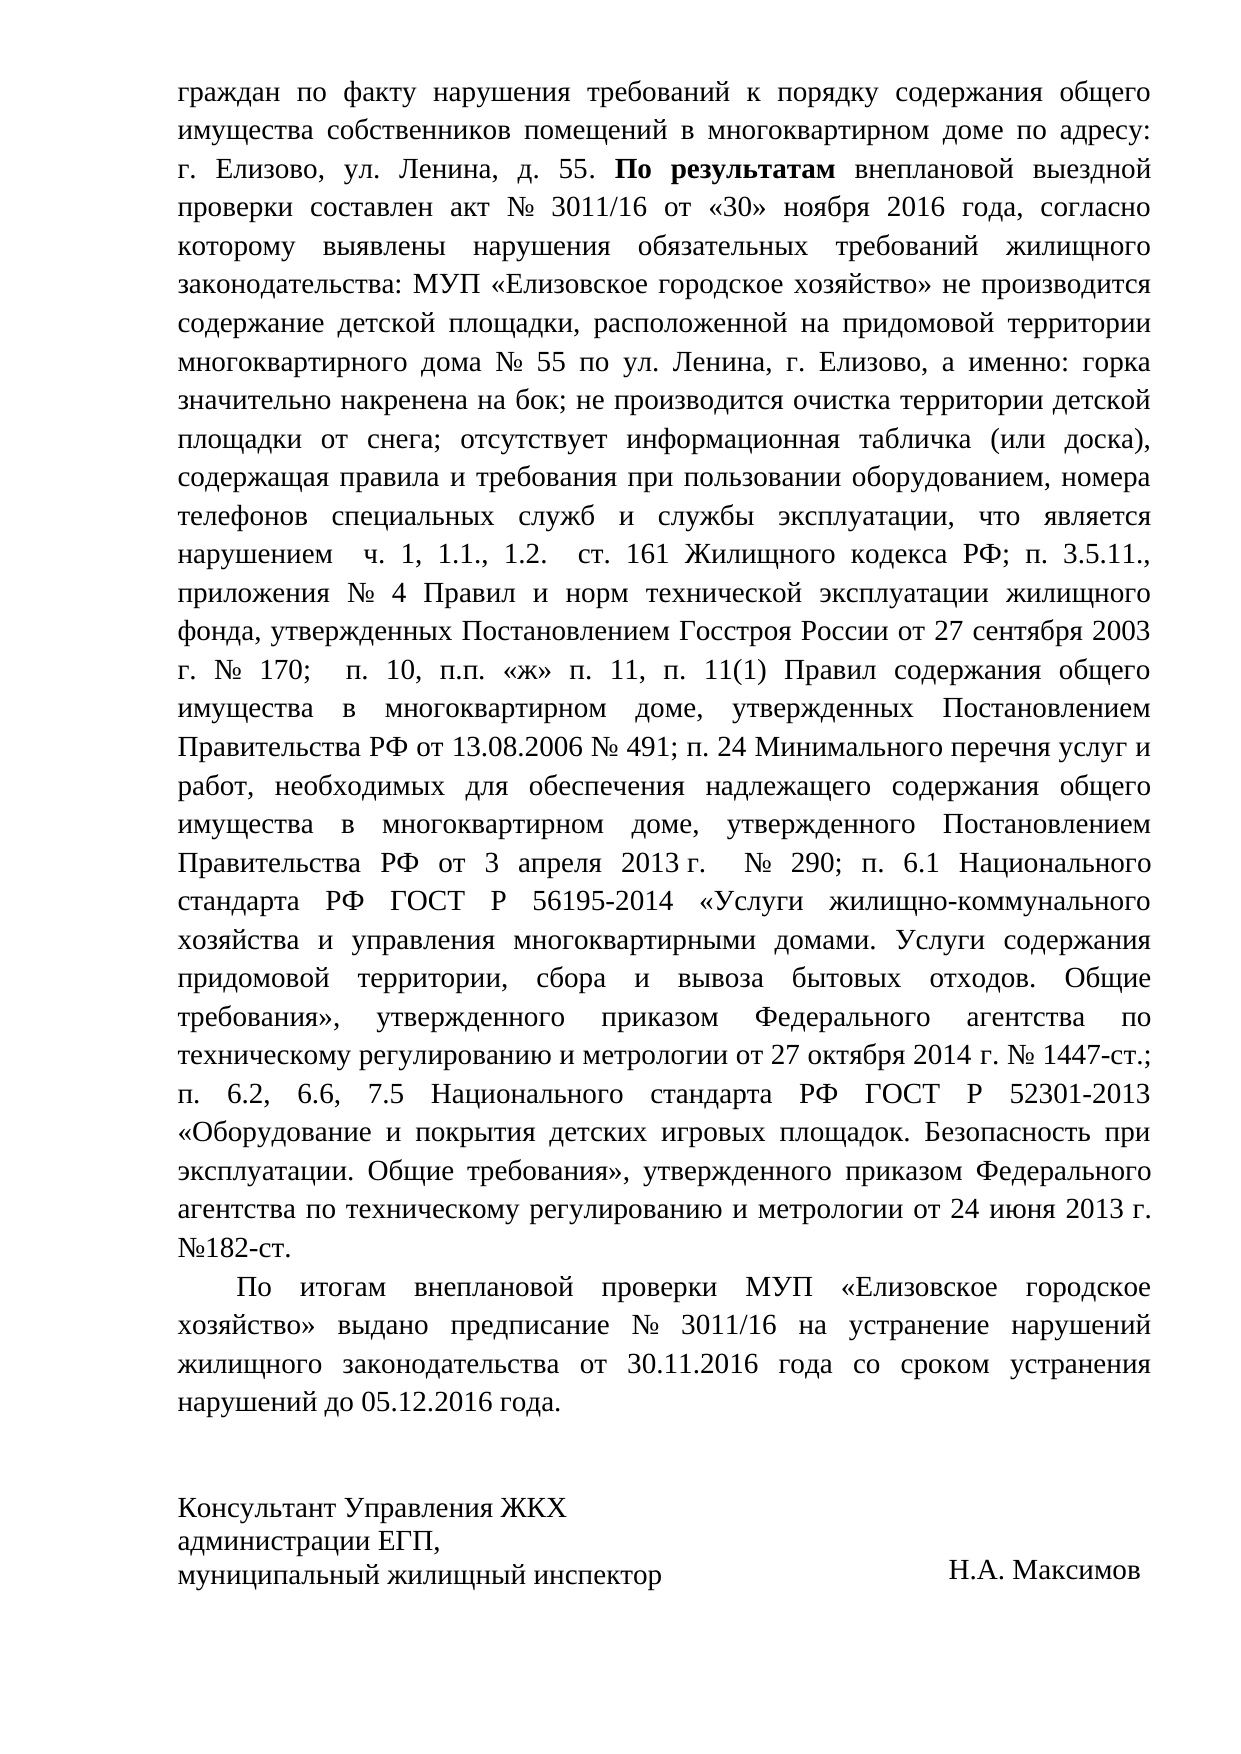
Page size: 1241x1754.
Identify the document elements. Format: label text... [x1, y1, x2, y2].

table_header Консультант Управления ЖКХ администрации ЕГП, муниципальный жилищный инспектор [166, 1490, 842, 1591]
list По итогам внеплановой проверки МУП «Елизовское городское хозяйство» выдано предписание № 3011/16 на устранение нарушений жилищного законодательства от 30.11.2016 года со сроком устранения нарушений до 05.12.2016 года. [177, 1269, 1152, 1418]
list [177, 74, 1152, 1264]
table_header Н.А. Максимов [842, 1490, 1152, 1591]
